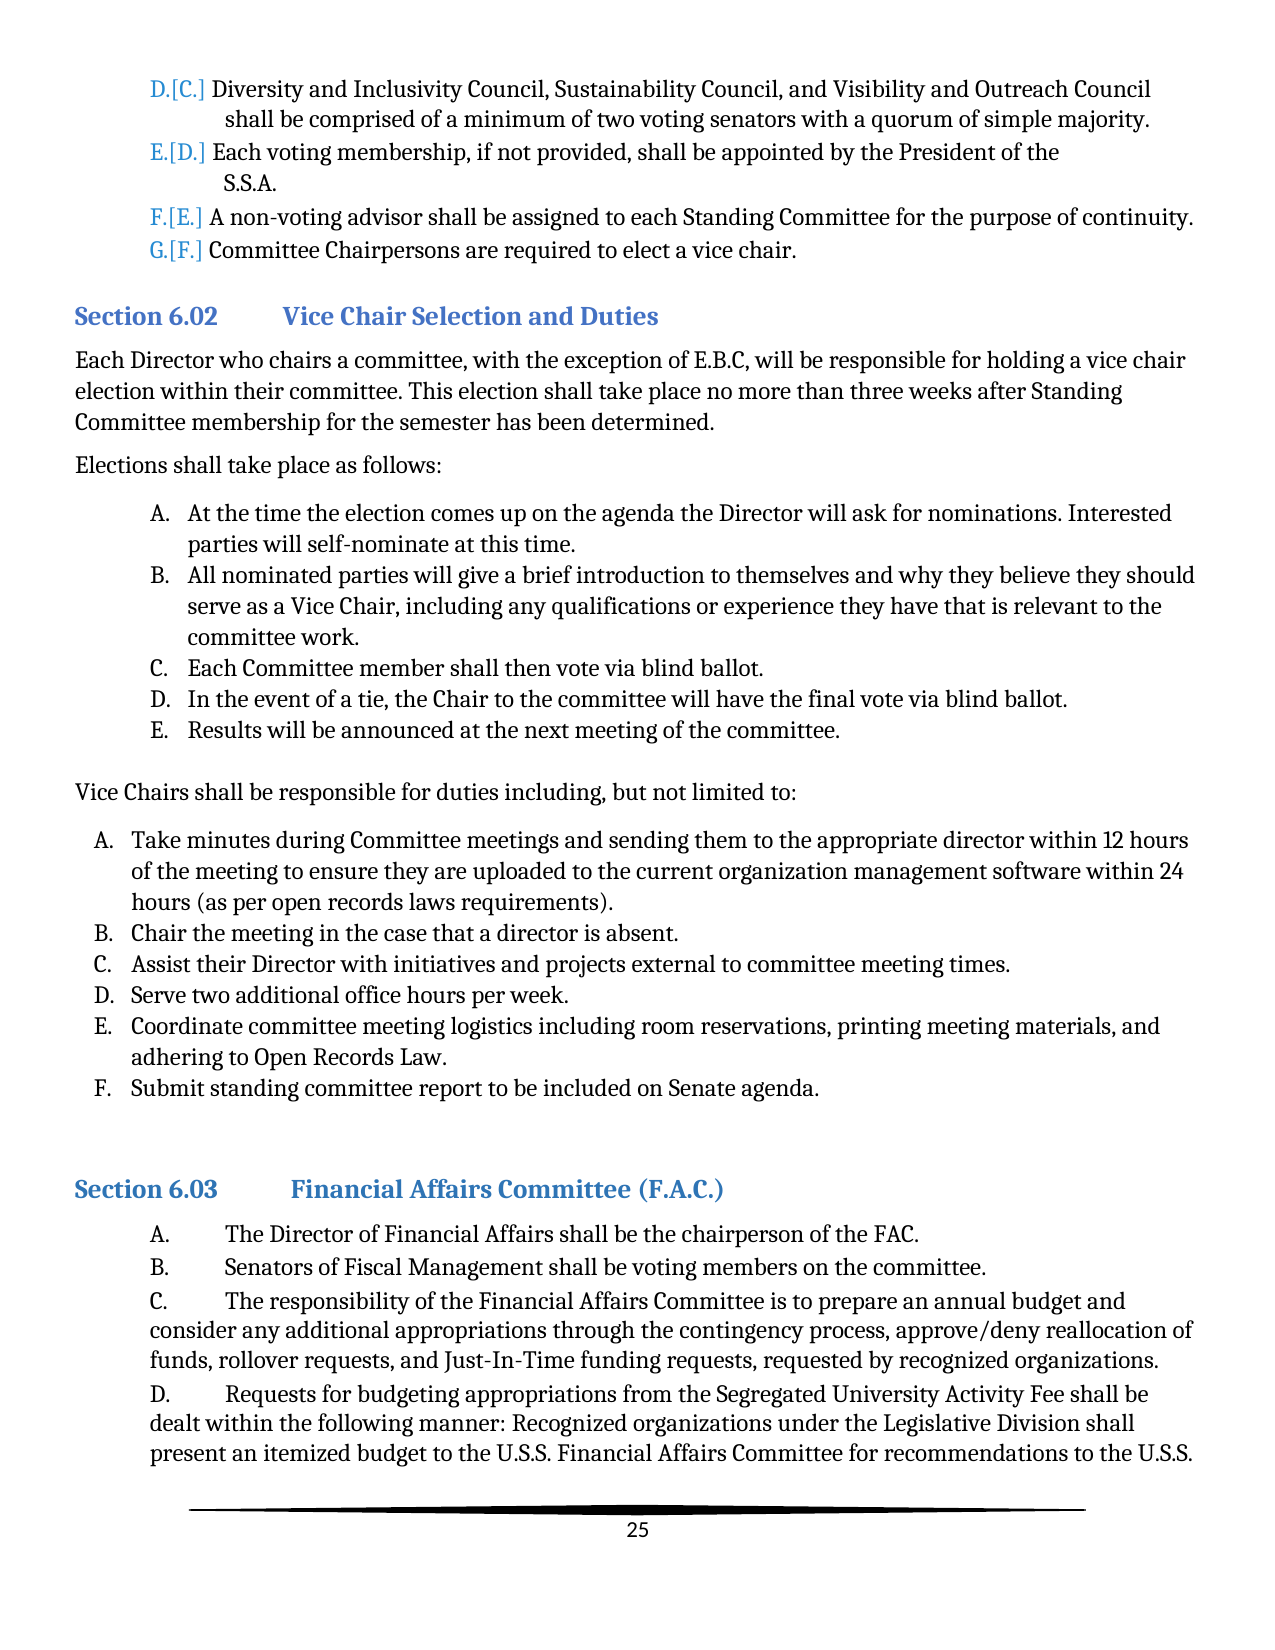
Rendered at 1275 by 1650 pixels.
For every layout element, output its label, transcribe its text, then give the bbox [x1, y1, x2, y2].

list The responsibility of the Financial Affairs Committee is to prepare an annual budget and consider any additional appropriations through the contingency process, approve/deny reallocation of funds, rollover requests, and Just-In-Time funding requests, requested by recognized organizations. [149, 1287, 1200, 1375]
list Diversity and Inclusivity Council, Sustainability Council, and Visibility and Outreach Council shall be comprised of a minimum of two voting senators with a quorum of simple majority. [149, 75, 1200, 133]
text S.S.A. [224, 169, 1200, 198]
list Coordinate committee meeting logistics including room reservations, printing meeting materials, and adhering to Open Records Law. [94, 1012, 1200, 1072]
list Serve two additional office hours per week. [94, 981, 1200, 1010]
list Each Committee member shall then vote via blind ballot. [150, 654, 1200, 683]
list The Director of Financial Affairs shall be the chairperson of the FAC. [149, 1219, 1200, 1248]
list Submit standing committee report to be included on Senate agenda. [94, 1074, 1200, 1103]
list All nominated parties will give a brief introduction to themselves and why they believe they should serve as a Vice Chair, including any qualifications or experience they have that is relevant to the committee work. [150, 561, 1200, 652]
text Section 6.03 Financial Affairs Committee (F.A.C.) [75, 1174, 1200, 1205]
list Chair the meeting in the case that a director is absent. [94, 919, 1200, 948]
list Requests for budgeting appropriations from the Segregated University Activity Fee shall be dealt within the following manner: Recognized organizations under the Legislative Division shall present an itemized budget to the U.S.S. Financial Affairs Committee for recommendations to the U.S.S. [149, 1379, 1200, 1467]
list Committee Chairpersons are required to elect a vice chair. [149, 236, 1200, 265]
list Senators of Fiscal Management shall be voting members on the committee. [149, 1253, 1200, 1282]
list A non-voting advisor shall be assigned to each Standing Committee for the purpose of continuity. [149, 202, 1200, 231]
list Assist their Director with initiatives and projects external to committee meeting times. [94, 950, 1200, 979]
list Take minutes during Committee meetings and sending them to the appropriate director within 12 hours of the meeting to ensure they are uploaded to the current organization management software within 24 hours (as per open records laws requirements). [94, 826, 1200, 917]
text Each Director who chairs a committee, with the exception of E.B.C, will be responsible for holding a vice chair election within their committee. This election shall take place no more than three weeks after Standing Committee membership for the semester has been determined. [75, 346, 1200, 437]
list At the time the election comes up on the agenda the Director will ask for nominations. Interested parties will self-nominate at this time. [150, 499, 1200, 558]
text Elections shall take place as follows: [75, 451, 1200, 480]
text Vice Chairs shall be responsible for duties including, but not limited to: [75, 778, 1200, 807]
list Each voting membership, if not provided, shall be appointed by the President of the [149, 138, 1200, 167]
list Results will be announced at the next meeting of the committee. [150, 716, 1200, 745]
list In the event of a tie, the Chair to the committee will have the final vote via blind ballot. [150, 685, 1200, 714]
text Section 6.02 Vice Chair Selection and Duties [75, 301, 1200, 332]
